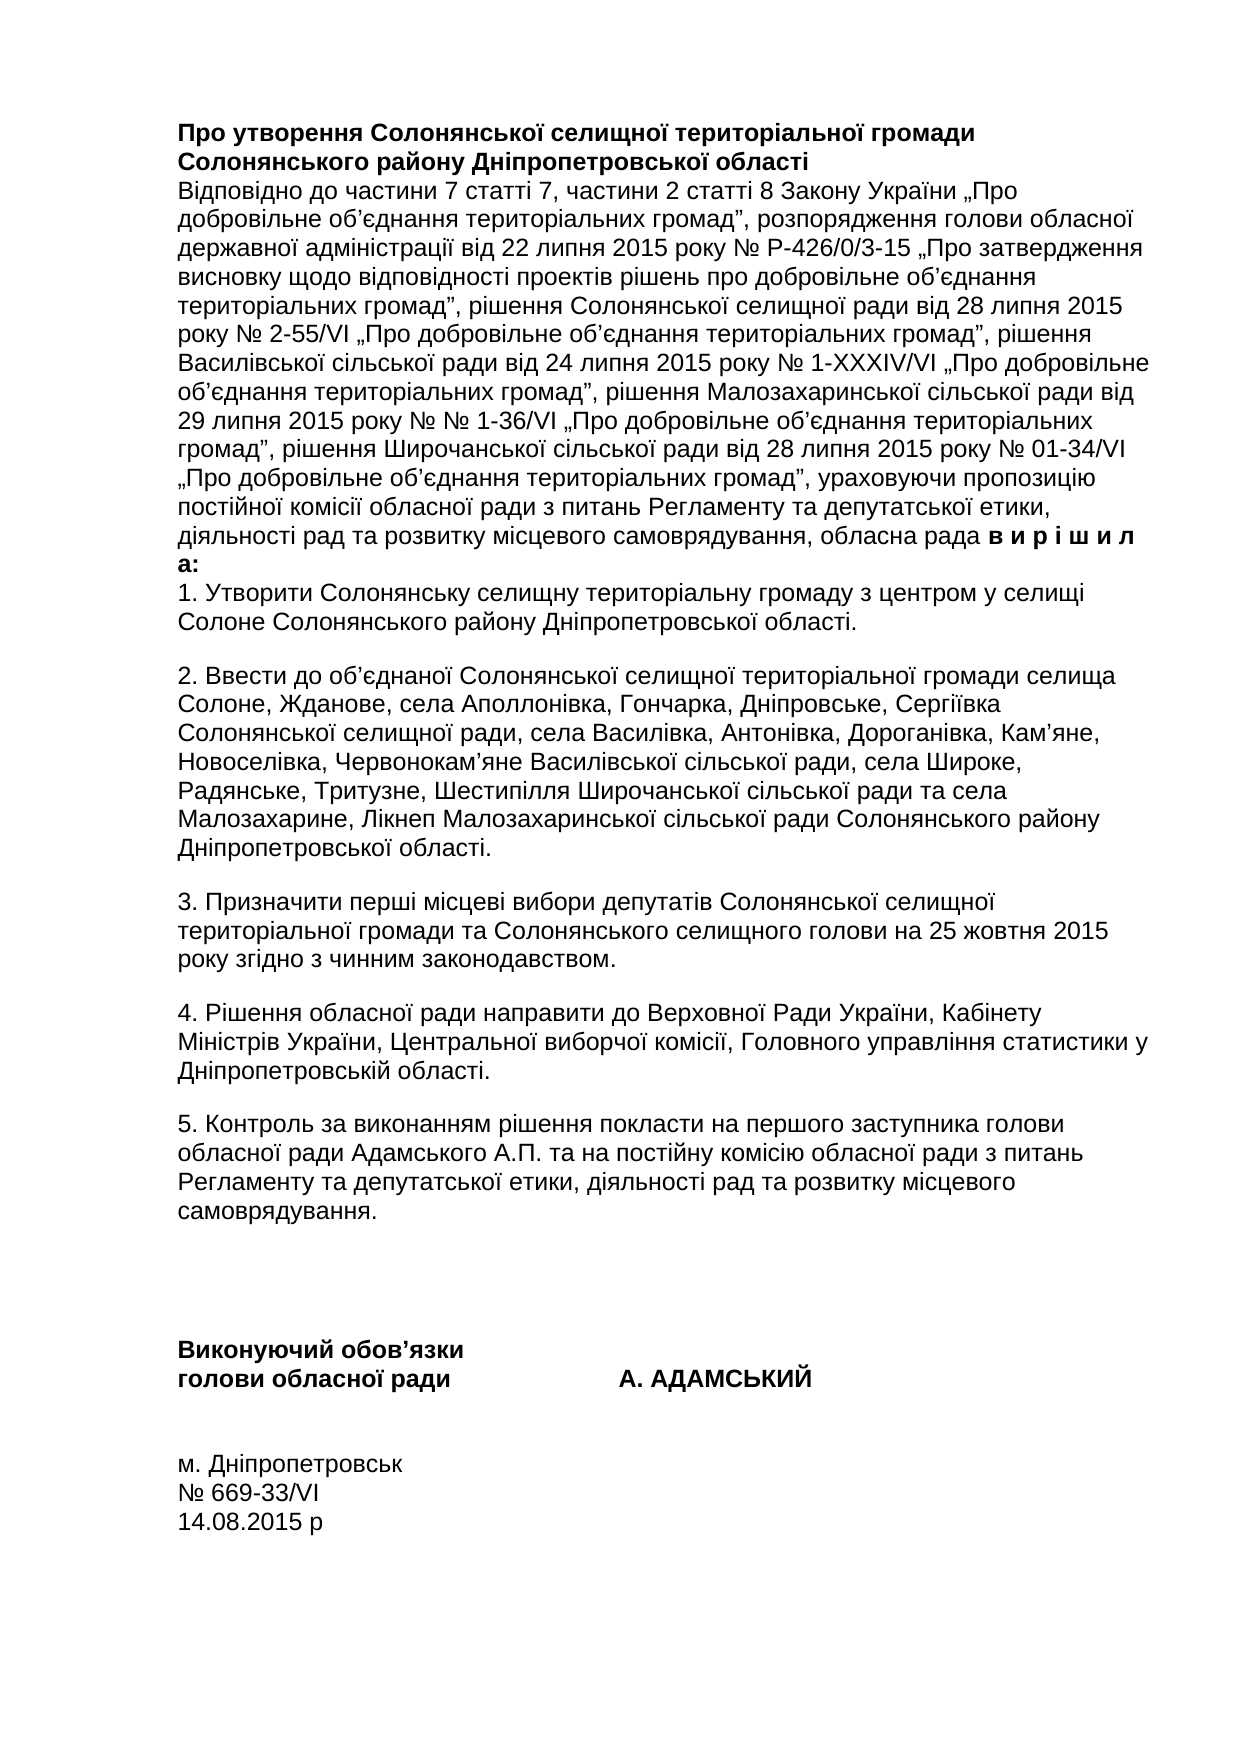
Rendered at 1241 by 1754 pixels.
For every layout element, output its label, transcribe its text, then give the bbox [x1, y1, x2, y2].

text 3. Призначити перші місцеві вибори депутатів Солонянської селищної територіальної громади та Солонянського селищного голови на 25 жовтня 2015 року згідно з чинним законодавством. [177, 887, 1152, 973]
text Про утворення Солонянської селищної територіальної громади Солонянського району Дніпропетровської області [177, 118, 1152, 176]
text 5. Контроль за виконанням рішення покласти на першого заступника голови обласної ради Адамського А.П. та на постійну комісію обласної ради з питань Регламенту та депутатської етики, діяльності рад та розвитку місцевого самоврядування. [177, 1109, 1152, 1224]
text Відповідно до частини 7 статті 7, частини 2 статті 8 Закону України „Про добровільне об’єднання територіальних громад”, розпорядження голови обласної державної адміністрації від 22 липня 2015 року № Р-426/0/3-15 „Про затвердження висновку щодо відповідності проектів рішень про добровільне об’єднання територіальних громад”, рішення Солонянської селищної ради від 28 липня 2015 року № 2-55/VI „Про добровільне об’єднання територіальних громад”, рішення Василівської сільської ради від 24 липня 2015 року № 1-ХХХIV/VI „Про добровільне об’єднання територіальних громад”, рішення Малозахаринської сільської ради від 29 липня 2015 року № № 1-36/VI „Про добровільне об’єднання територіальних громад”, рішення Широчанської сільської ради від 28 липня 2015 року № 01-34/VI „Про добровільне об’єднання територіальних громад”, ураховуючи пропозицію постійної комісії обласної ради з питань Регламенту та депутатської етики, діяльності рад та розвитку місцевого самоврядування, обласна рада в и р і ш и л а: [177, 176, 1152, 578]
text м. Дніпропетровськ № 669-33/VI 14.08.2015 р [177, 1449, 1152, 1535]
text 2. Ввести до об’єднаної Солонянської селищної територіальної громади селища Солоне, Жданове, села Аполлонівка, Гончарка, Дніпровське, Сергіївка Солонянської селищної ради, села Василівка, Антонівка, Дороганівка, Кам’яне, Новоселівка, Червонокам’яне Василівської сільської ради, села Широке, Радянське, Тритузне, Шестипілля Широчанської сільської ради та села Малозахарине, Лікнеп Малозахаринської сільської ради Солонянського району Дніпропетровської області. [177, 661, 1152, 862]
text Виконуючий обов’язки голови обласної ради А. АДАМСЬКИЙ [177, 1335, 1152, 1392]
text 4. Рішення обласної ради направити до Верховної Ради України, Кабінету Міністрів України, Центральної виборчої комісії, Головного управління статистики у Дніпропетровській області. [177, 998, 1152, 1084]
text 1. Утворити Солонянську селищну територіальну громаду з центром у селищі Солоне Солонянського району Дніпропетровської області. [177, 578, 1152, 636]
